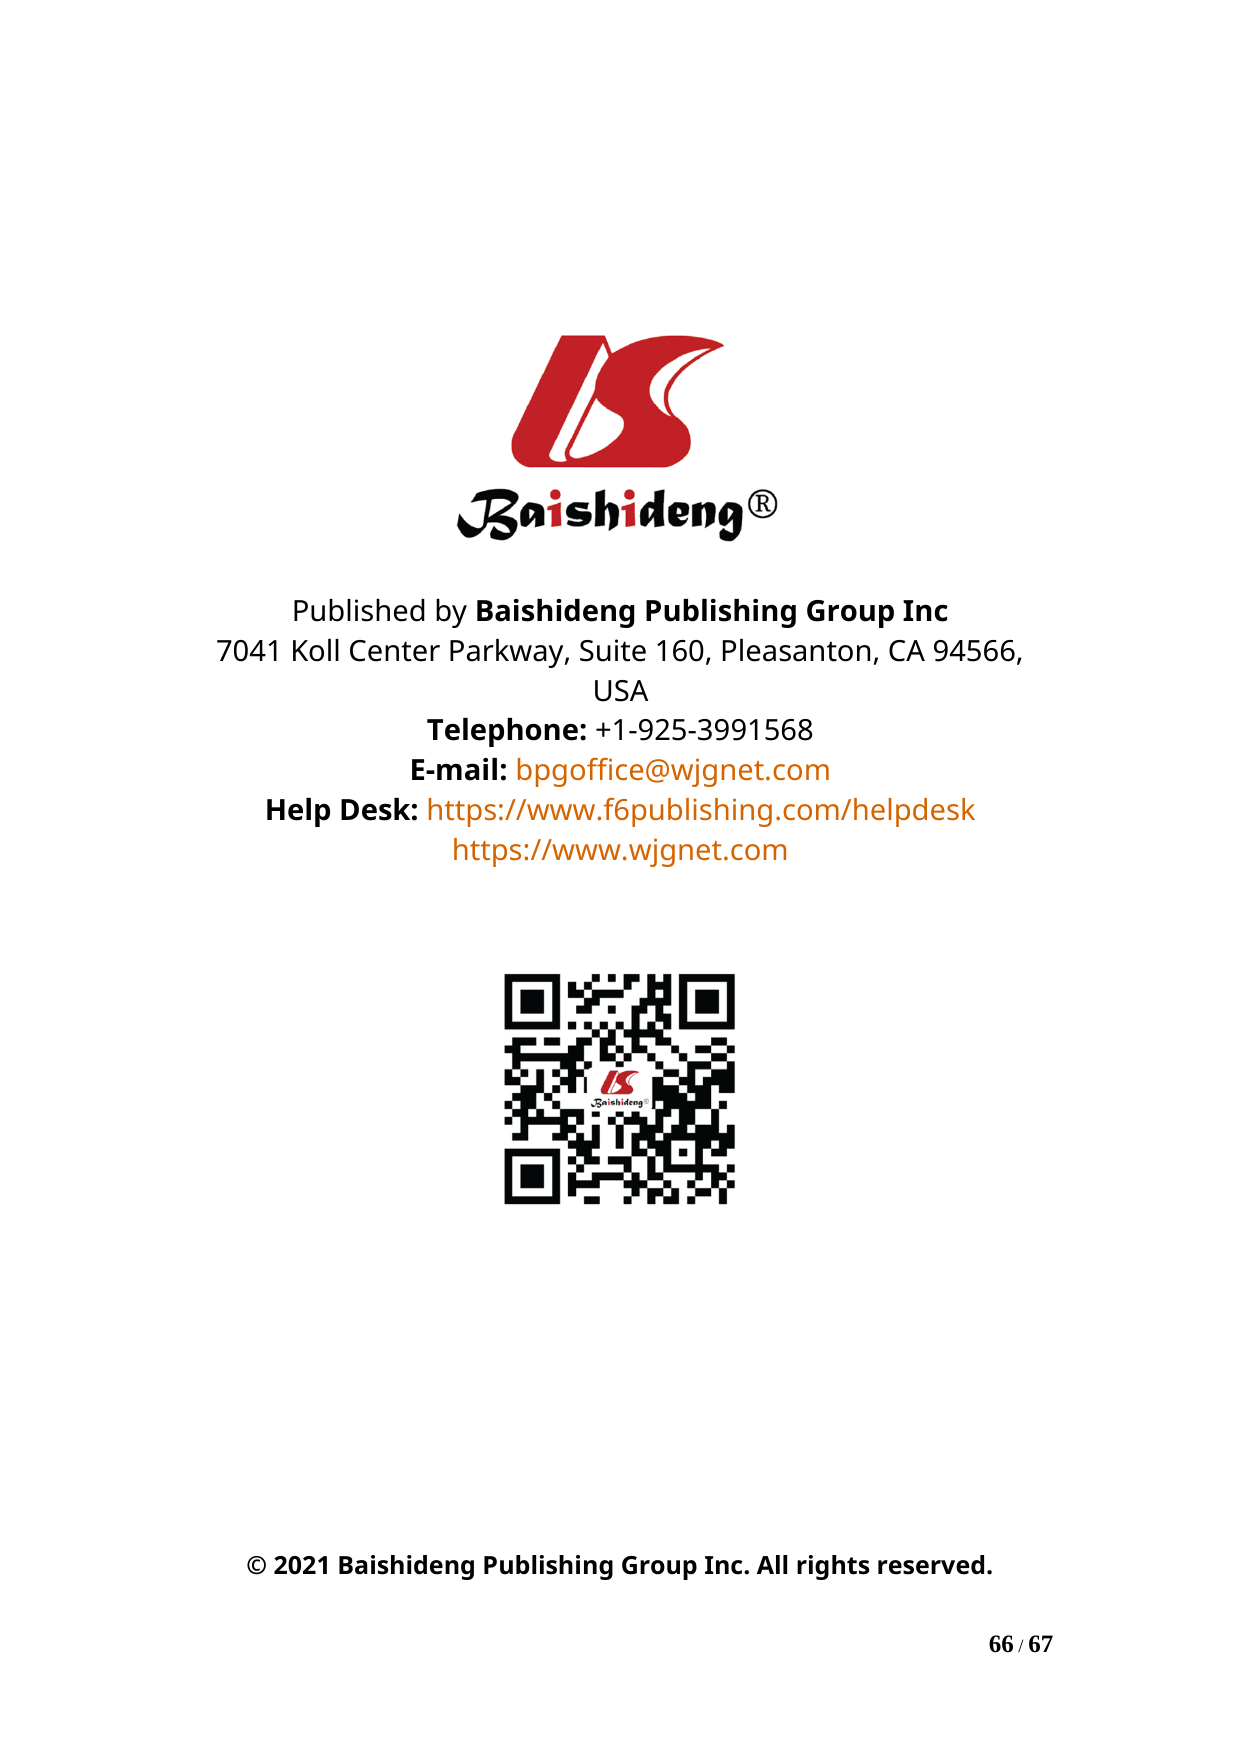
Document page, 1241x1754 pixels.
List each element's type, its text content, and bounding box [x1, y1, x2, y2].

text © 2021 Baishideng Publishing Group Inc. All rights reserved. [187, 1547, 1053, 1582]
text E-mail: bpgoffice@wjgnet.com [187, 749, 1053, 789]
text https://www.wjgnet.com [187, 829, 1053, 868]
text 7041 Koll Center Parkway, Suite 160, Pleasanton, CA 94566, USA [187, 630, 1053, 710]
picture [415, 320, 826, 557]
text Help Desk: https://www.f6publishing.com/helpdesk [187, 789, 1053, 829]
text Telephone: +1-925-3991568 [187, 710, 1053, 749]
picture [501, 970, 739, 1207]
text Published by Baishideng Publishing Group Inc [187, 591, 1053, 630]
